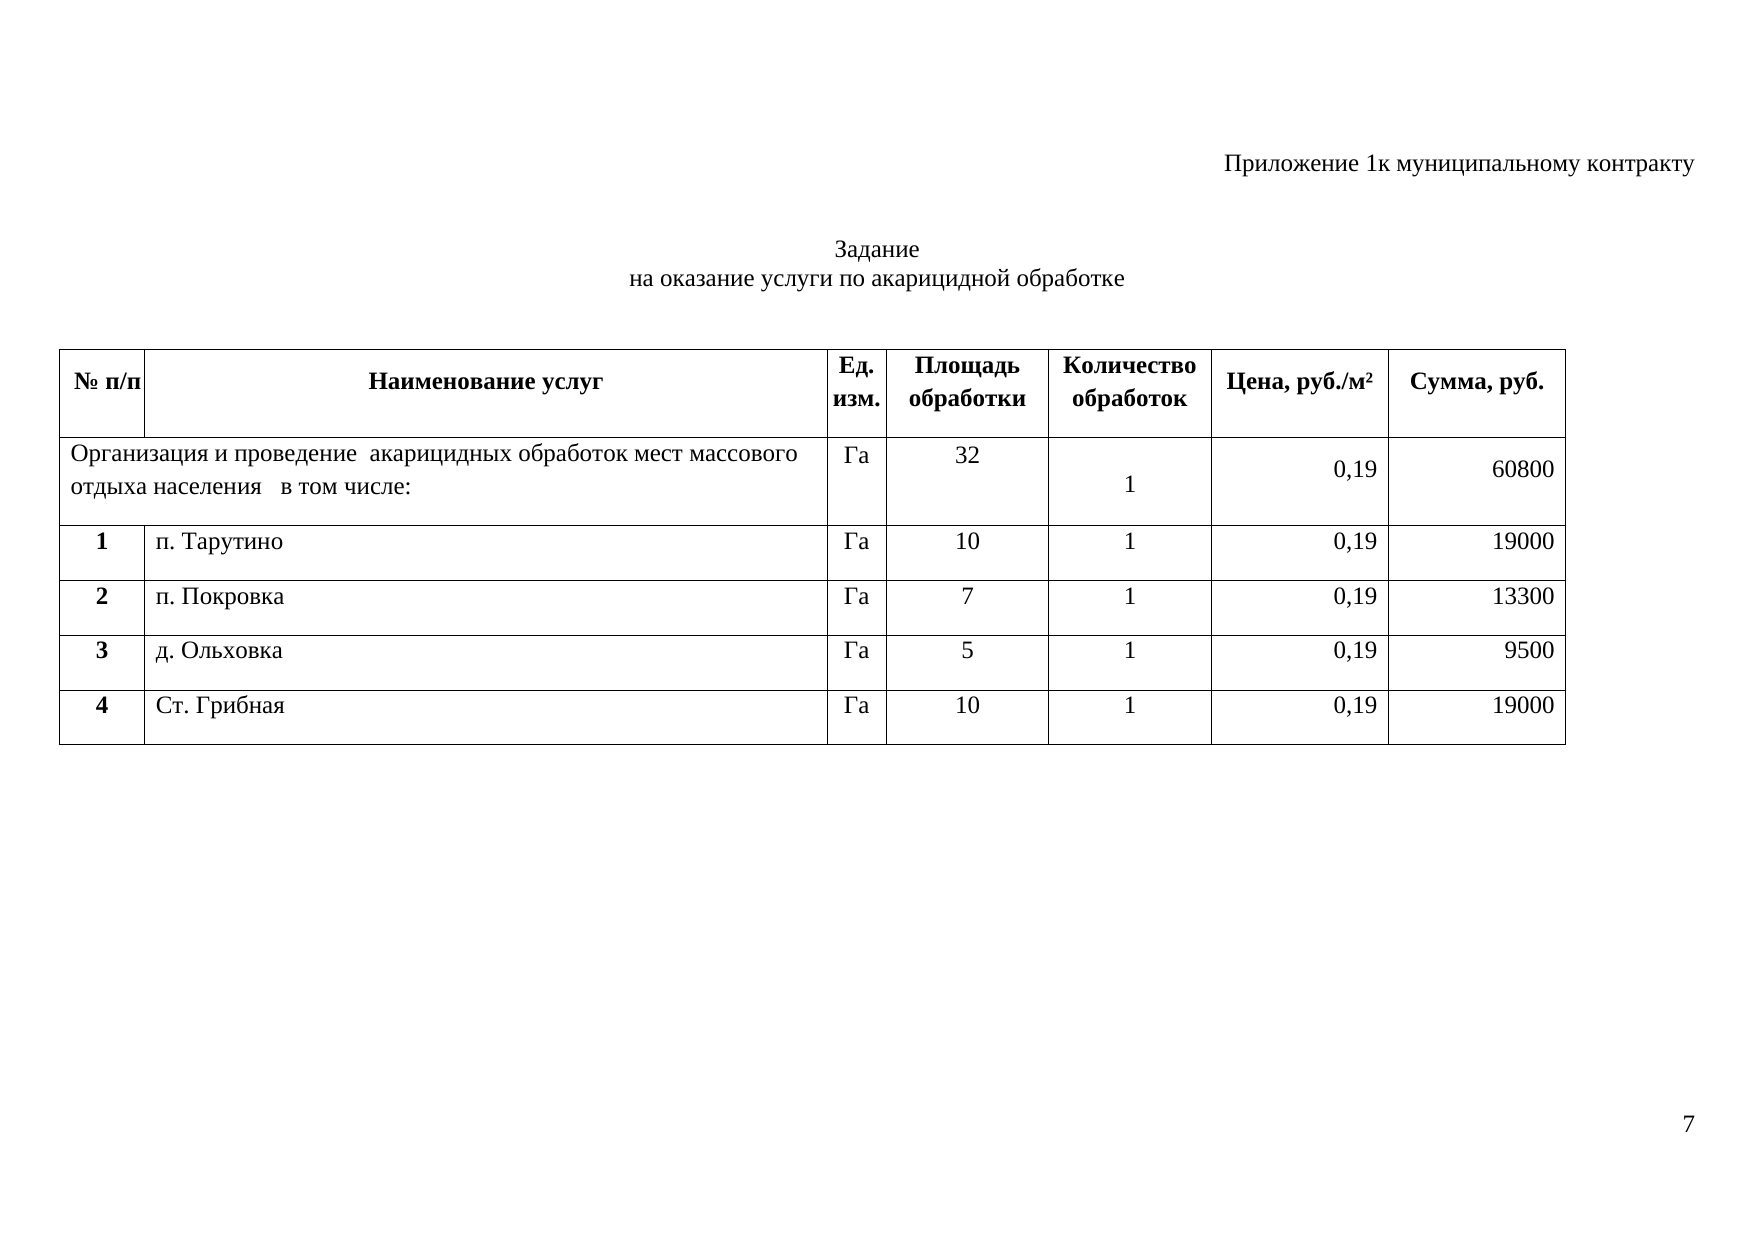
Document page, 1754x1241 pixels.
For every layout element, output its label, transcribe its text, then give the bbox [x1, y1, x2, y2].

table_cell 1 [60, 526, 144, 580]
table_cell Га [828, 691, 886, 744]
text Задание [59, 234, 1695, 263]
table_cell 0,19 [1212, 581, 1388, 634]
table_cell 0,19 [1212, 691, 1388, 744]
table_cell 1 [1049, 691, 1211, 744]
table_cell 19000 [1389, 526, 1565, 580]
table_cell 9500 [1389, 636, 1565, 689]
table_header Цена, руб./м² [1212, 350, 1388, 437]
table_header Ед. изм. [828, 350, 886, 437]
text на оказание услуги по акарицидной обработке [59, 263, 1695, 291]
table_cell 5 [887, 636, 1048, 689]
table_header Количество обработок [1049, 350, 1211, 437]
table_cell 60800 [1389, 438, 1565, 525]
table_cell Га [828, 636, 886, 689]
table_cell 32 [887, 438, 1048, 525]
table_header Наименование услуг [145, 350, 827, 437]
table_cell д. Ольховка [145, 636, 827, 689]
table_cell 0,19 [1212, 526, 1388, 580]
table_cell 3 [60, 636, 144, 689]
table_cell 2 [60, 581, 144, 634]
table_cell 10 [887, 691, 1048, 744]
table_cell п. Тарутино [145, 526, 827, 580]
table_cell Га [828, 581, 886, 634]
table_cell 19000 [1389, 691, 1565, 744]
table_cell Организация и проведение акарицидных обработок мест массового отдыха населения в том числе: [60, 438, 827, 525]
table_header № п/п [60, 350, 144, 437]
table_cell 4 [60, 691, 144, 744]
table_cell 10 [887, 526, 1048, 580]
table_cell 1 [1049, 636, 1211, 689]
table_cell 1 [1049, 438, 1211, 525]
table_cell 13300 [1389, 581, 1565, 634]
table_header Сумма, руб. [1389, 350, 1565, 437]
table_cell Га [828, 438, 886, 525]
table_cell 1 [1049, 526, 1211, 580]
table_cell Га [828, 526, 886, 580]
table_cell 1 [1049, 581, 1211, 634]
table_cell 7 [887, 581, 1048, 634]
table_cell п. Покровка [145, 581, 827, 634]
table_cell 0,19 [1212, 636, 1388, 689]
table_header Площадь обработки [887, 350, 1048, 437]
table_cell Ст. Грибная [145, 691, 827, 744]
text Приложение 1к муниципальному контракту [59, 148, 1695, 176]
table_cell 0,19 [1212, 438, 1388, 525]
